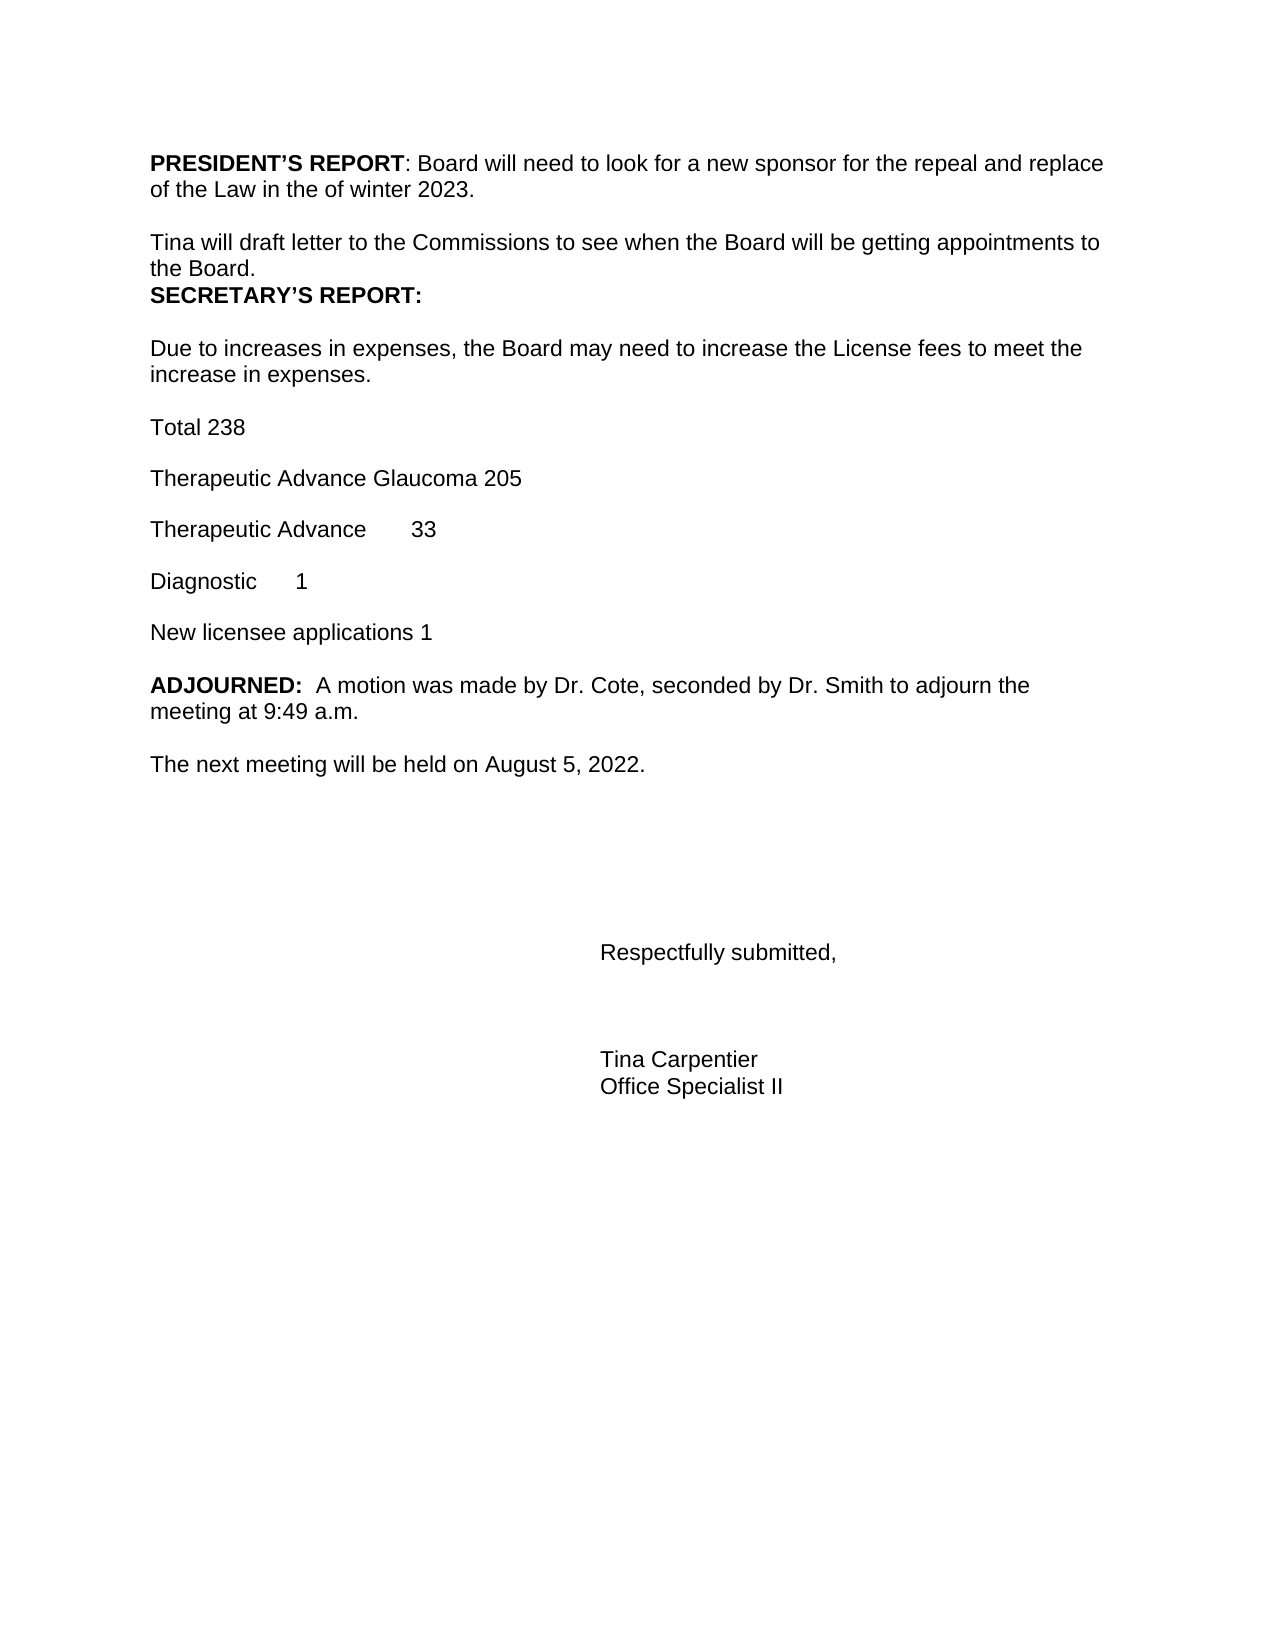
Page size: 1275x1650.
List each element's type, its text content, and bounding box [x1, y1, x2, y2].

text Total 238 [150, 413, 1125, 440]
text Tina Carpentier [525, 1046, 1125, 1073]
text PRESIDENT’S REPORT: Board will need to look for a new sponsor for the repeal and replace of the Law in the of winter 2023. [150, 150, 1125, 203]
text SECRETARY’S REPORT: [150, 282, 1125, 308]
text Due to increases in expenses, the Board may need to increase the License fees to meet the increase in expenses. [150, 334, 1125, 387]
text Tina will draft letter to the Commissions to see when the Board will be getting appointments to the Board. [150, 229, 1125, 282]
text Office Specialist II [150, 1073, 1125, 1099]
text Diagnostic 1 [150, 568, 1125, 594]
text Respectfully submitted, [525, 939, 1125, 966]
text Therapeutic Advance 33 [150, 516, 1125, 543]
text The next meeting will be held on August 5, 2022. [150, 751, 1125, 777]
text ADJOURNED: A motion was made by Dr. Cote, seconded by Dr. Smith to adjourn the meeting at 9:49 a.m. [150, 672, 1125, 724]
text Therapeutic Advance Glaucoma 205 [150, 465, 1125, 491]
text New licensee applications 1 [150, 619, 1125, 645]
